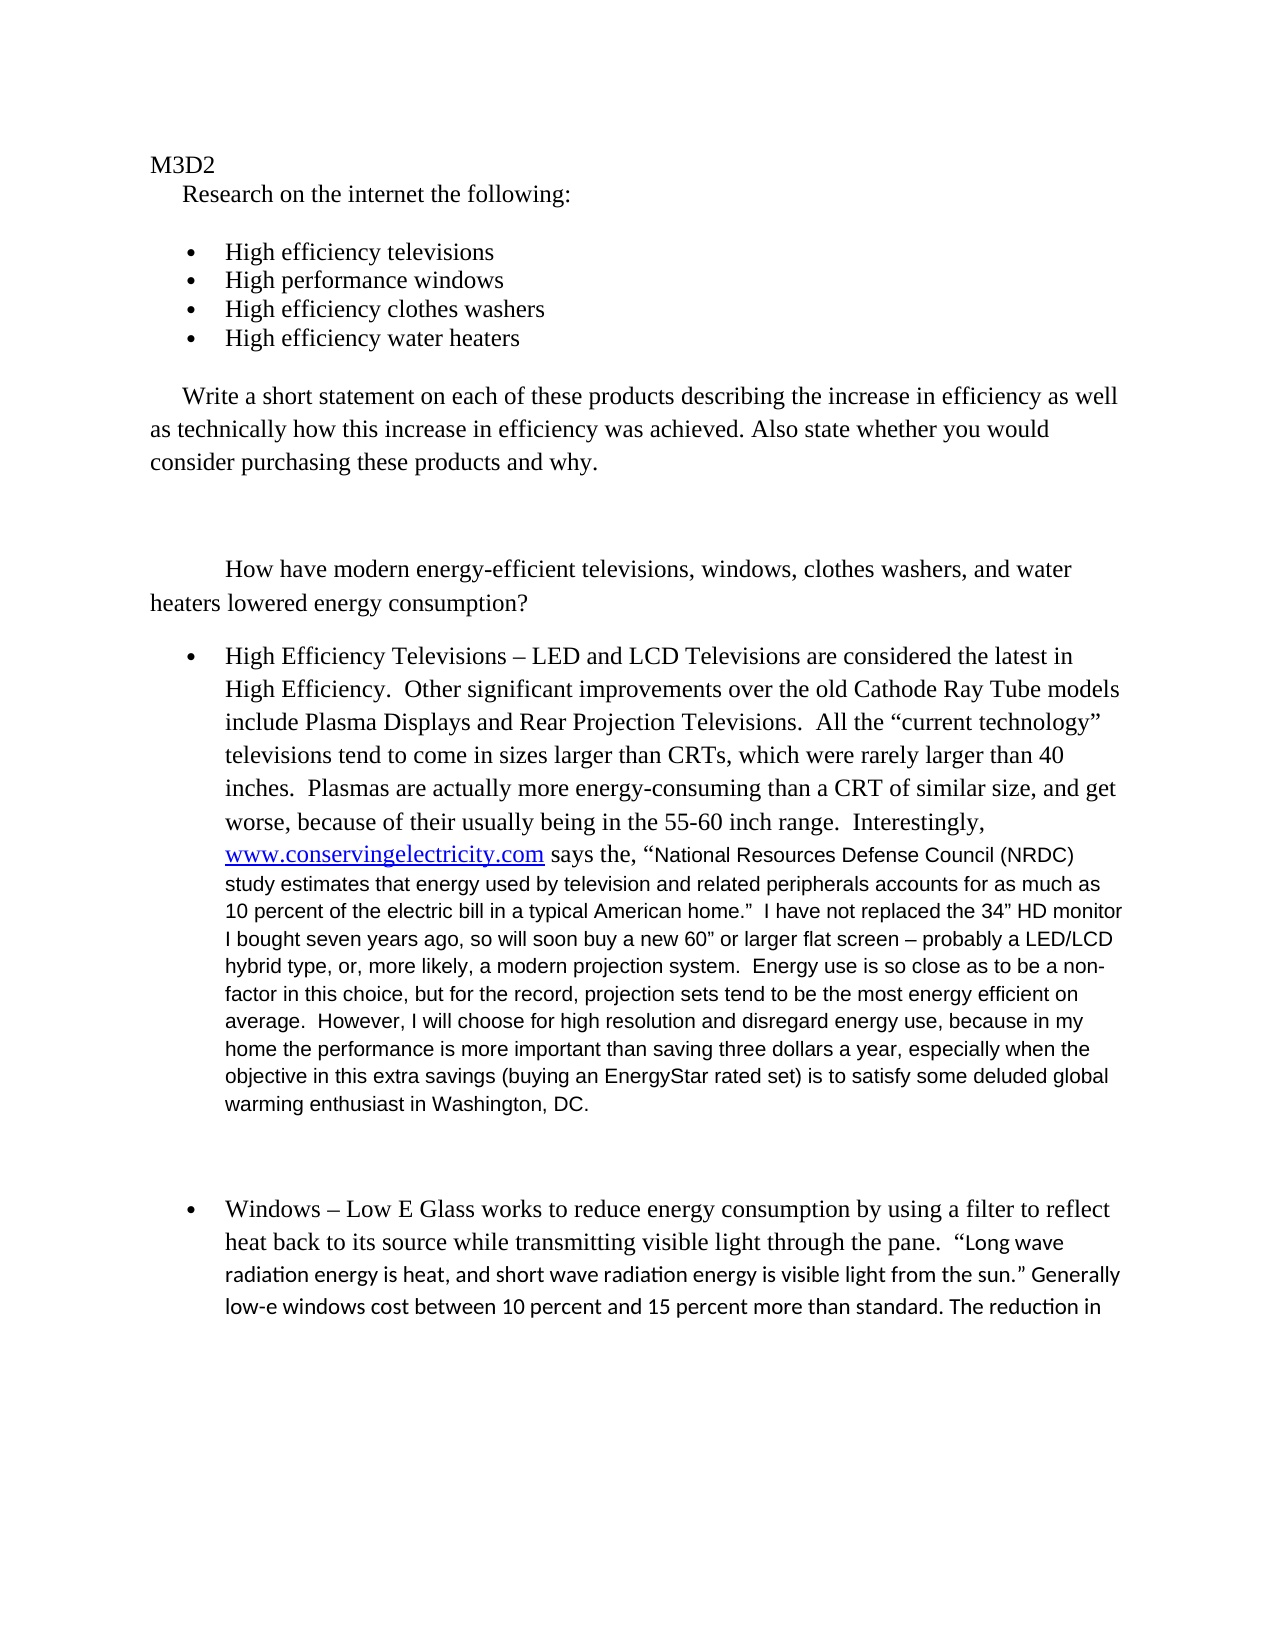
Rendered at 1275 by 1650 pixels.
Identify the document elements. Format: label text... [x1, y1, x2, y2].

list High performance windows [187, 265, 1125, 294]
list High Efficiency Televisions – LED and LCD Televisions are considered the latest in High Efficiency. Other significant improvements over the old Cathode Ray Tube models include Plasma Displays and Rear Projection Televisions. All the “current technology” televisions tend to come in sizes larger than CRTs, which were rarely larger than 40 inches. Plasmas are actually more energy-consuming than a CRT of similar size, and get worse, because of their usually being in the 55-60 inch range. Interestingly, www.conservingelectricity.com says the, “National Resources Defense Council (NRDC) study estimates that energy used by television and related peripherals accounts for as much as 10 percent of the electric bill in a typical American home.” I have not replaced the 34” HD monitor I bought seven years ago, so will soon buy a new 60” or larger flat screen – probably a LED/LCD hybrid type, or, more likely, a modern projection system. Energy use is so close as to be a non-factor in this choice, but for the record, projection sets tend to be the most energy efficient on average. However, I will choose for high resolution and disregard energy use, because in my home the performance is more important than saving three dollars a year, especially when the objective in this extra savings (buying an EnergyStar rated set) is to satisfy some deluded global warming enthusiast in Washington, DC. [187, 641, 1125, 1116]
text  Write a short statement on each of these products describing the increase in efficiency as well as technically how this increase in efficiency was achieved. Also state whether you would consider purchasing these products and why. [150, 381, 1125, 476]
text  Research on the internet the following: [150, 179, 1125, 207]
list High efficiency clothes washers [187, 294, 1125, 323]
text How have modern energy-efficient televisions, windows, clothes washers, and water heaters lowered energy consumption? [150, 554, 1125, 616]
list High efficiency televisions [187, 237, 1125, 265]
list High efficiency water heaters [187, 323, 1125, 352]
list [187, 1194, 1125, 1321]
text M3D2 [150, 150, 1125, 179]
